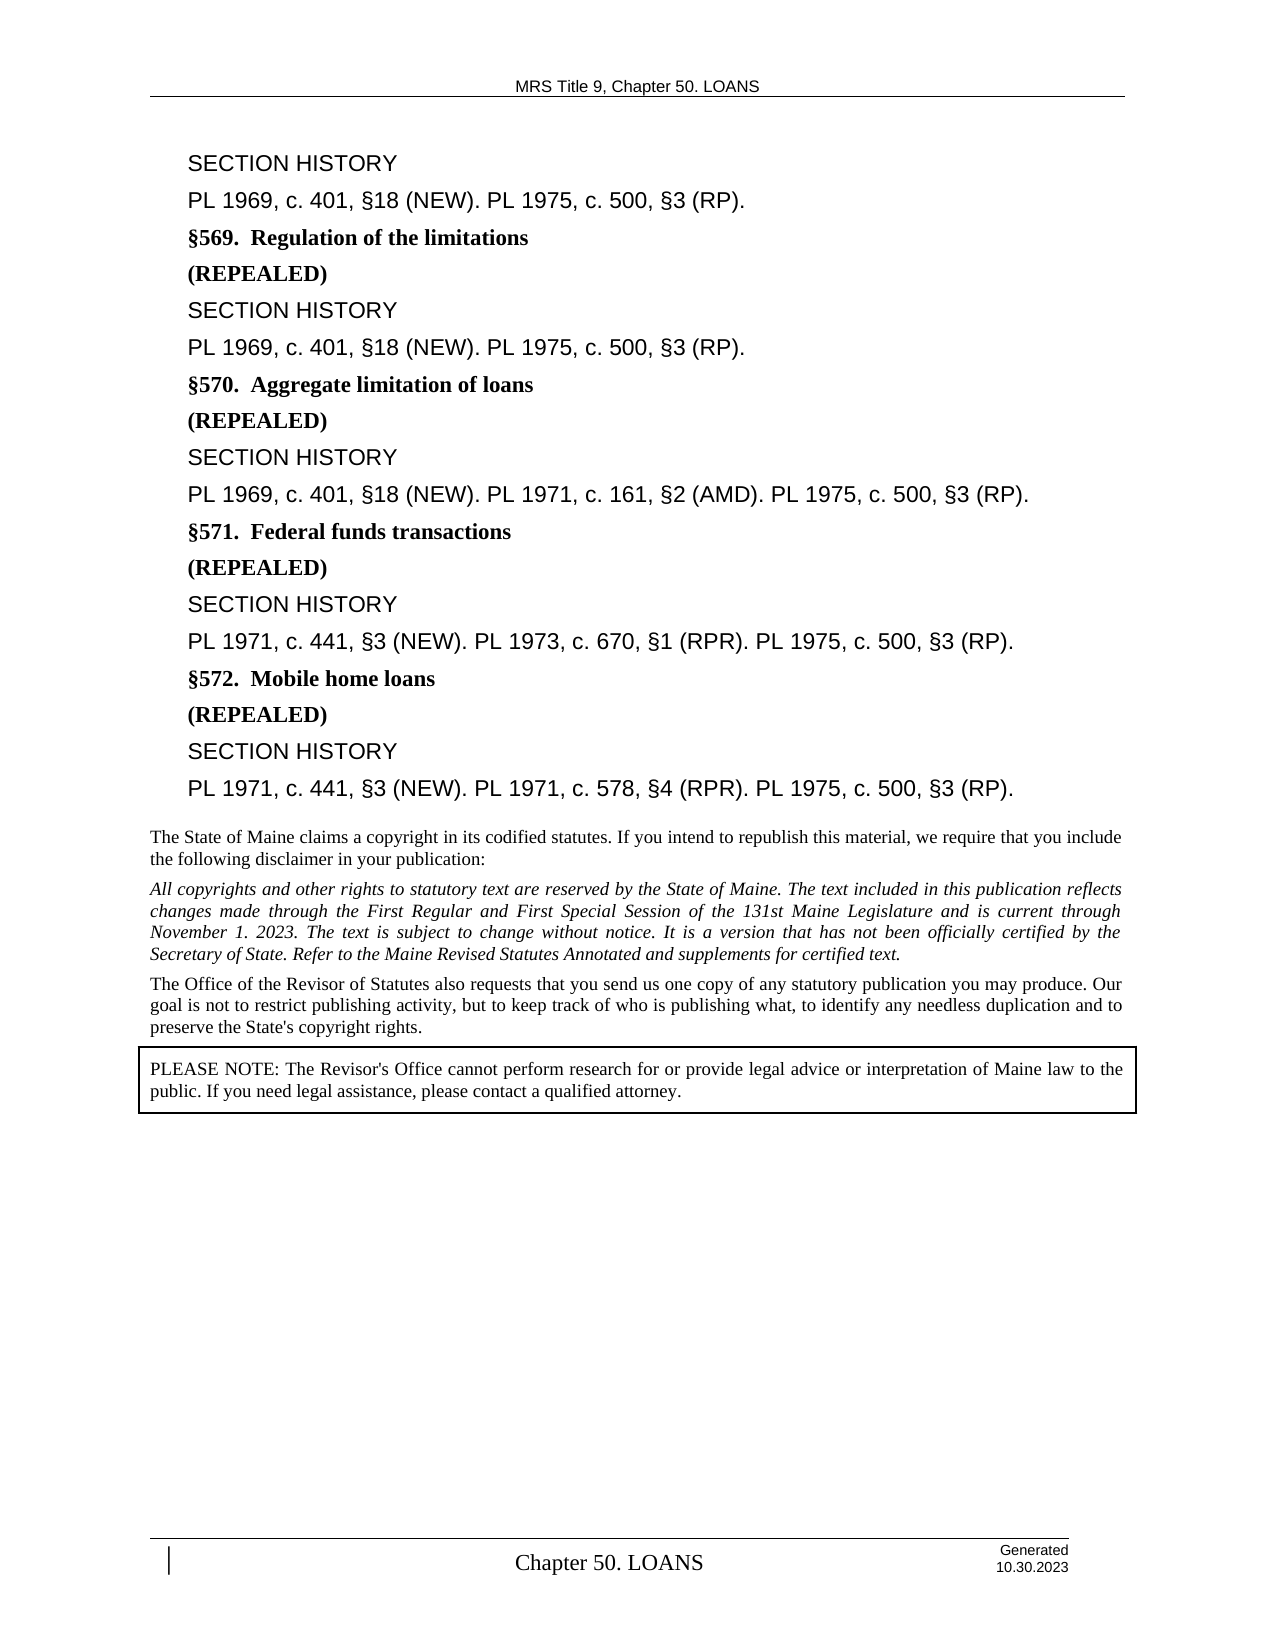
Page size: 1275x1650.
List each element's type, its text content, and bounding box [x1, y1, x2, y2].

text (REPEALED) [187, 260, 1125, 287]
text SECTION HISTORY [187, 297, 1125, 323]
text §569. Regulation of the limitations [187, 223, 1125, 250]
text SECTION HISTORY [187, 591, 1125, 618]
text (REPEALED) [187, 407, 1125, 434]
text SECTION HISTORY [187, 150, 1125, 176]
text PLEASE NOTE: The Revisor's Office cannot perform research for or provide legal advice or interpretation of Maine law to the public. If you need legal assistance, please contact a qualified attorney. [140, 1048, 1135, 1112]
text §572. Mobile home loans [187, 665, 1125, 691]
text PL 1969, c. 401, §18 (NEW). PL 1971, c. 161, §2 (AMD). PL 1975, c. 500, §3 (RP). [187, 481, 1125, 507]
text §570. Aggregate limitation of loans [187, 371, 1125, 397]
text SECTION HISTORY [187, 444, 1125, 471]
text All copyrights and other rights to statutory text are reserved by the State of Maine. The text included in this publication reflects changes made through the First Regular and First Special Session of the 131st Maine Legislature and is current through November 1. 2023 . The text is subject to change without notice. It is a version that has not been officially certified by the Secretary of State. Refer to the Maine Revised Statutes Annotated and supplements for certified text. [150, 878, 1125, 964]
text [187, 334, 1125, 360]
text §571. Federal funds transactions [187, 518, 1125, 544]
text SECTION HISTORY [187, 738, 1125, 765]
text The Office of the Revisor of Statutes also requests that you send us one copy of any statutory publication you may produce. Our goal is not to restrict publishing activity, but to keep track of who is publishing what, to identify any needless duplication and to preserve the State's copyright rights. [150, 972, 1125, 1037]
text PL 1971, c. 441, §3 (NEW). PL 1973, c. 670, §1 (RPR). PL 1975, c. 500, §3 (RP). [187, 628, 1125, 654]
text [187, 187, 1125, 213]
text PL 1971, c. 441, §3 (NEW). PL 1971, c. 578, §4 (RPR). PL 1975, c. 500, §3 (RP). [187, 775, 1125, 801]
text The State of Maine claims a copyright in its codified statutes. If you intend to republish this material, we require that you include the following disclaimer in your publication: [150, 826, 1125, 869]
text (REPEALED) [187, 702, 1125, 728]
text (REPEALED) [187, 554, 1125, 581]
